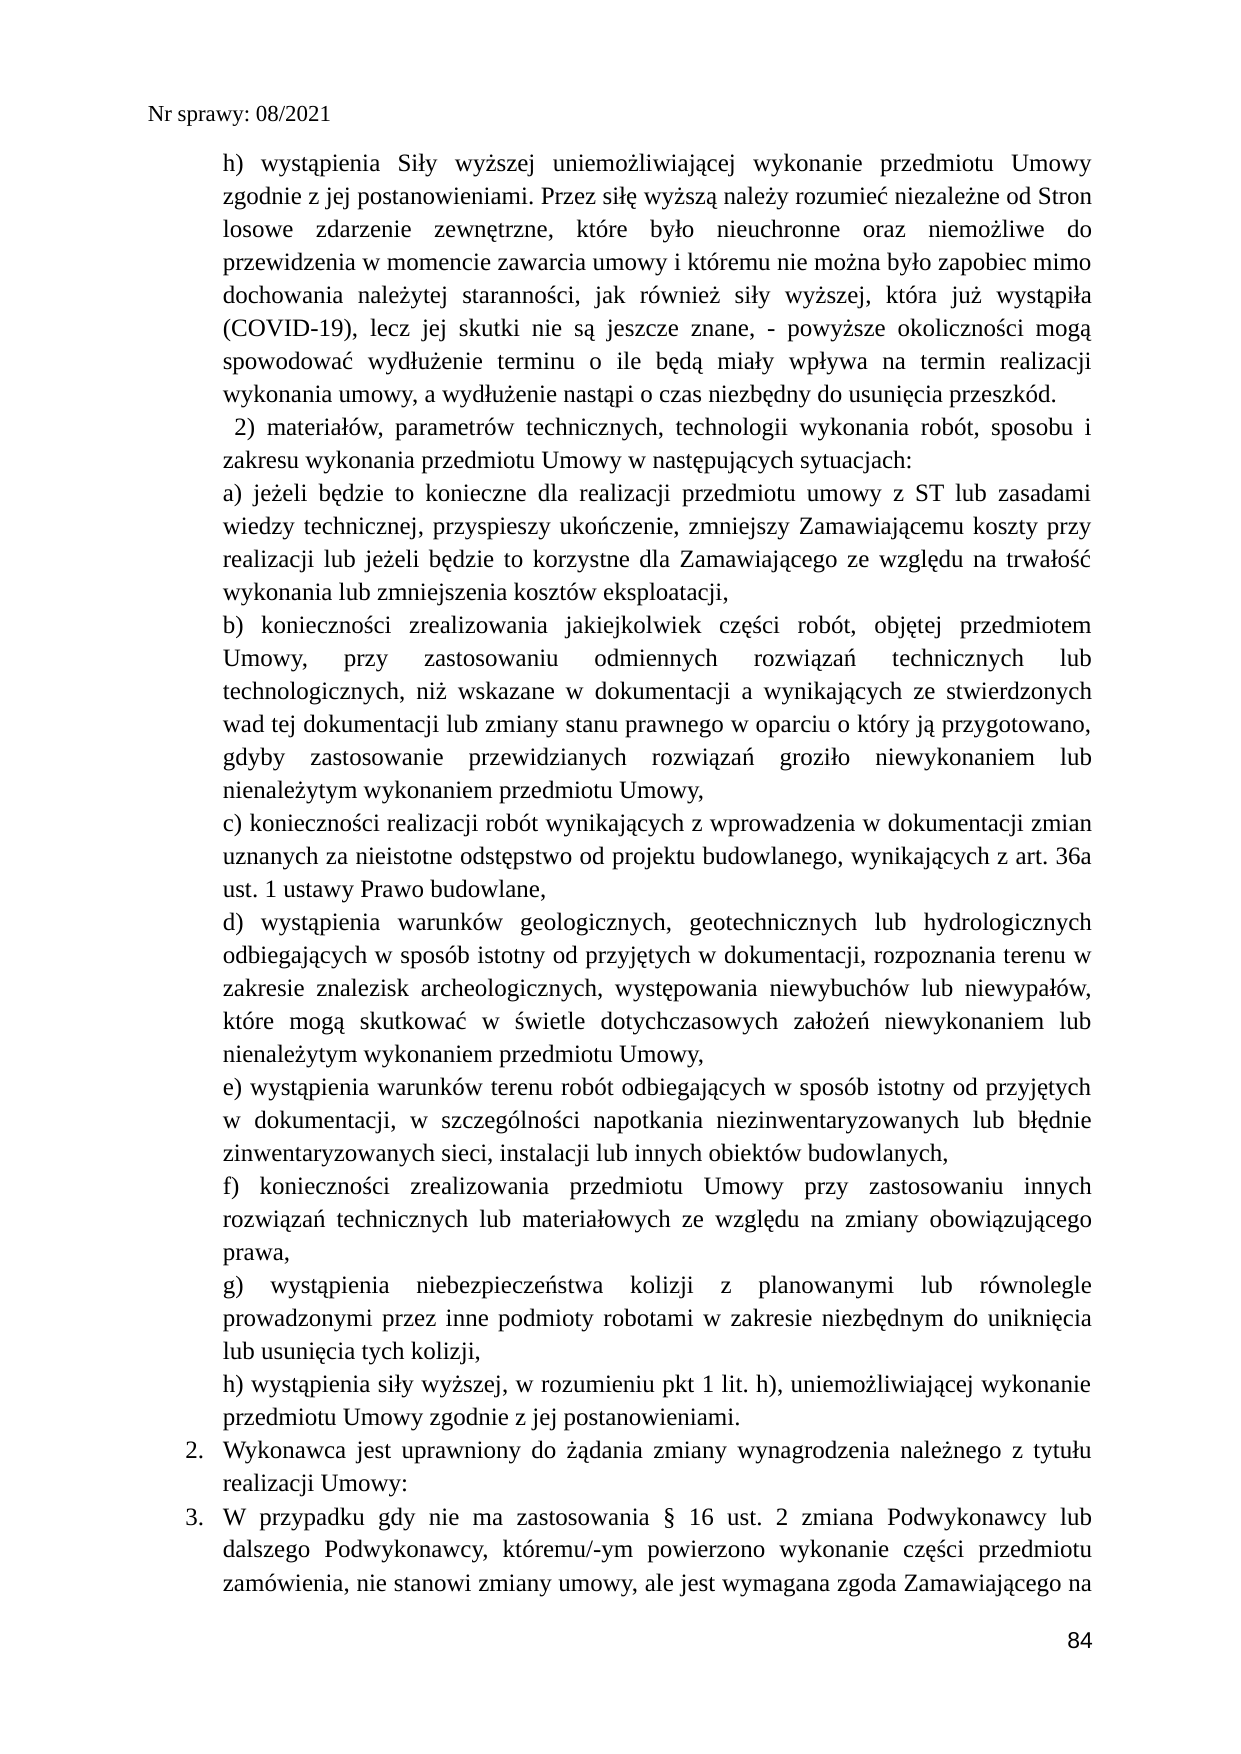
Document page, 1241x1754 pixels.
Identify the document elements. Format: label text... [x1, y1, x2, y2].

text f) konieczności zrealizowania przedmiotu Umowy przy zastosowaniu innych rozwiązań technicznych lub materiałowych ze względu na zmiany obowiązującego prawa, [223, 1171, 1092, 1266]
text g) wystąpienia niebezpieczeństwa kolizji z planowanymi lub równolegle prowadzonymi przez inne podmioty robotami w zakresie niezbędnym do uniknięcia lub usunięcia tych kolizji, [223, 1270, 1092, 1365]
text e) wystąpienia warunków terenu robót odbiegających w sposób istotny od przyjętych w dokumentacji, w szczególności napotkania niezinwentaryzowanych lub błędnie zinwentaryzowanych sieci, instalacji lub innych obiektów budowlanych, [223, 1072, 1092, 1167]
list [185, 1502, 1092, 1596]
text 2) materiałów, parametrów technicznych, technologii wykonania robót, sposobu i zakresu wykonania przedmiotu Umowy w następujących sytuacjach: [223, 412, 1092, 474]
text c) konieczności realizacji robót wynikających z wprowadzenia w dokumentacji zmian uznanych za nieistotne odstępstwo od projektu budowlanego, wynikających z art. 36a ust. 1 ustawy Prawo budowlane, [223, 808, 1092, 903]
text d) wystąpienia warunków geologicznych, geotechnicznych lub hydrologicznych odbiegających w sposób istotny od przyjętych w dokumentacji, rozpoznania terenu w zakresie znalezisk archeologicznych, występowania niewybuchów lub niewypałów, które mogą skutkować w świetle dotychczasowych założeń niewykonaniem lub nienależytym wykonaniem przedmiotu Umowy, [223, 907, 1092, 1068]
text a) jeżeli będzie to konieczne dla realizacji przedmiotu umowy z ST lub zasadami wiedzy technicznej, przyspieszy ukończenie, zmniejszy Zamawiającemu koszty przy realizacji lub jeżeli będzie to korzystne dla Zamawiającego ze względu na trwałość wykonania lub zmniejszenia kosztów eksploatacji, [223, 478, 1092, 606]
text b) konieczności zrealizowania jakiejkolwiek części robót, objętej przedmiotem Umowy, przy zastosowaniu odmiennych rozwiązań technicznych lub technologicznych, niż wskazane w dokumentacji a wynikających ze stwierdzonych wad tej dokumentacji lub zmiany stanu prawnego w oparciu o który ją przygotowano, gdyby zastosowanie przewidzianych rozwiązań groziło niewykonaniem lub nienależytym wykonaniem przedmiotu Umowy, [223, 610, 1092, 804]
text h) wystąpienia Siły wyższej uniemożliwiającej wykonanie przedmiotu Umowy zgodnie z jej postanowieniami. Przez siłę wyższą należy rozumieć niezależne od Stron losowe zdarzenie zewnętrzne, które było nieuchronne oraz niemożliwe do przewidzenia w momencie zawarcia umowy i któremu nie można było zapobiec mimo dochowania należytej staranności, jak również siły wyższej, która już wystąpiła (COVID-19), lecz jej skutki nie są jeszcze znane, - powyższe okoliczności mogą spowodować wydłużenie terminu o ile będą miały wpływa na termin realizacji wykonania umowy, a wydłużenie nastąpi o czas niezbędny do usunięcia przeszkód. [223, 148, 1092, 408]
list Wykonawca jest uprawniony do żądania zmiany wynagrodzenia należnego z tytułu realizacji Umowy: [185, 1436, 1092, 1497]
text h) wystąpienia siły wyższej, w rozumieniu pkt 1 lit. h), uniemożliwiającej wykonanie przedmiotu Umowy zgodnie z jej postanowieniami. [223, 1369, 1092, 1431]
